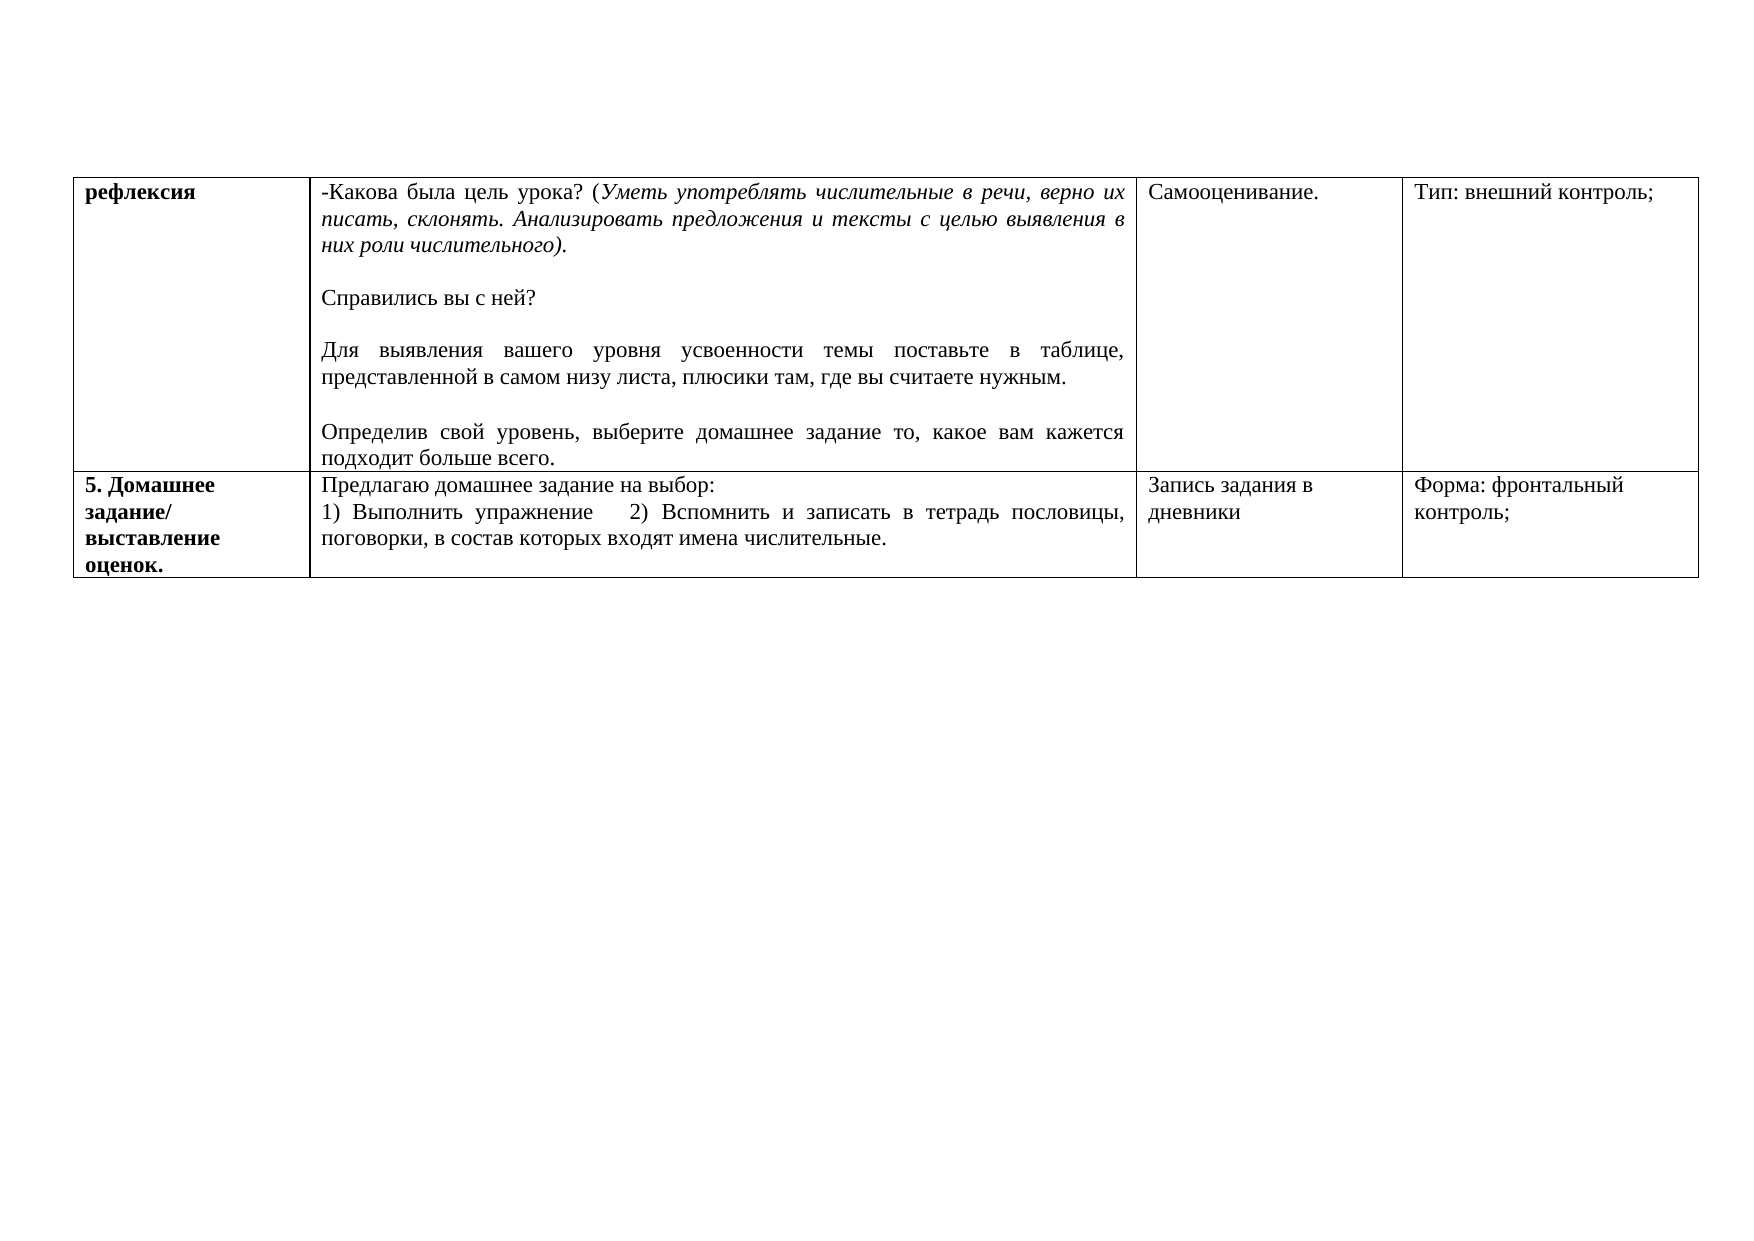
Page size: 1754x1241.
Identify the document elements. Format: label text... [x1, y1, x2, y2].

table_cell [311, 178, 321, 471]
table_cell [1403, 178, 1698, 471]
table_cell Запись задания в дневники [1137, 472, 1402, 577]
table_cell 4. Подведение итогов урока / рефлексия [74, 178, 309, 471]
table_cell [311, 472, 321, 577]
table_cell Форма: фронтальный контроль; [1403, 472, 1698, 577]
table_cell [1137, 178, 1402, 471]
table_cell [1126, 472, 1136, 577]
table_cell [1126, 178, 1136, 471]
